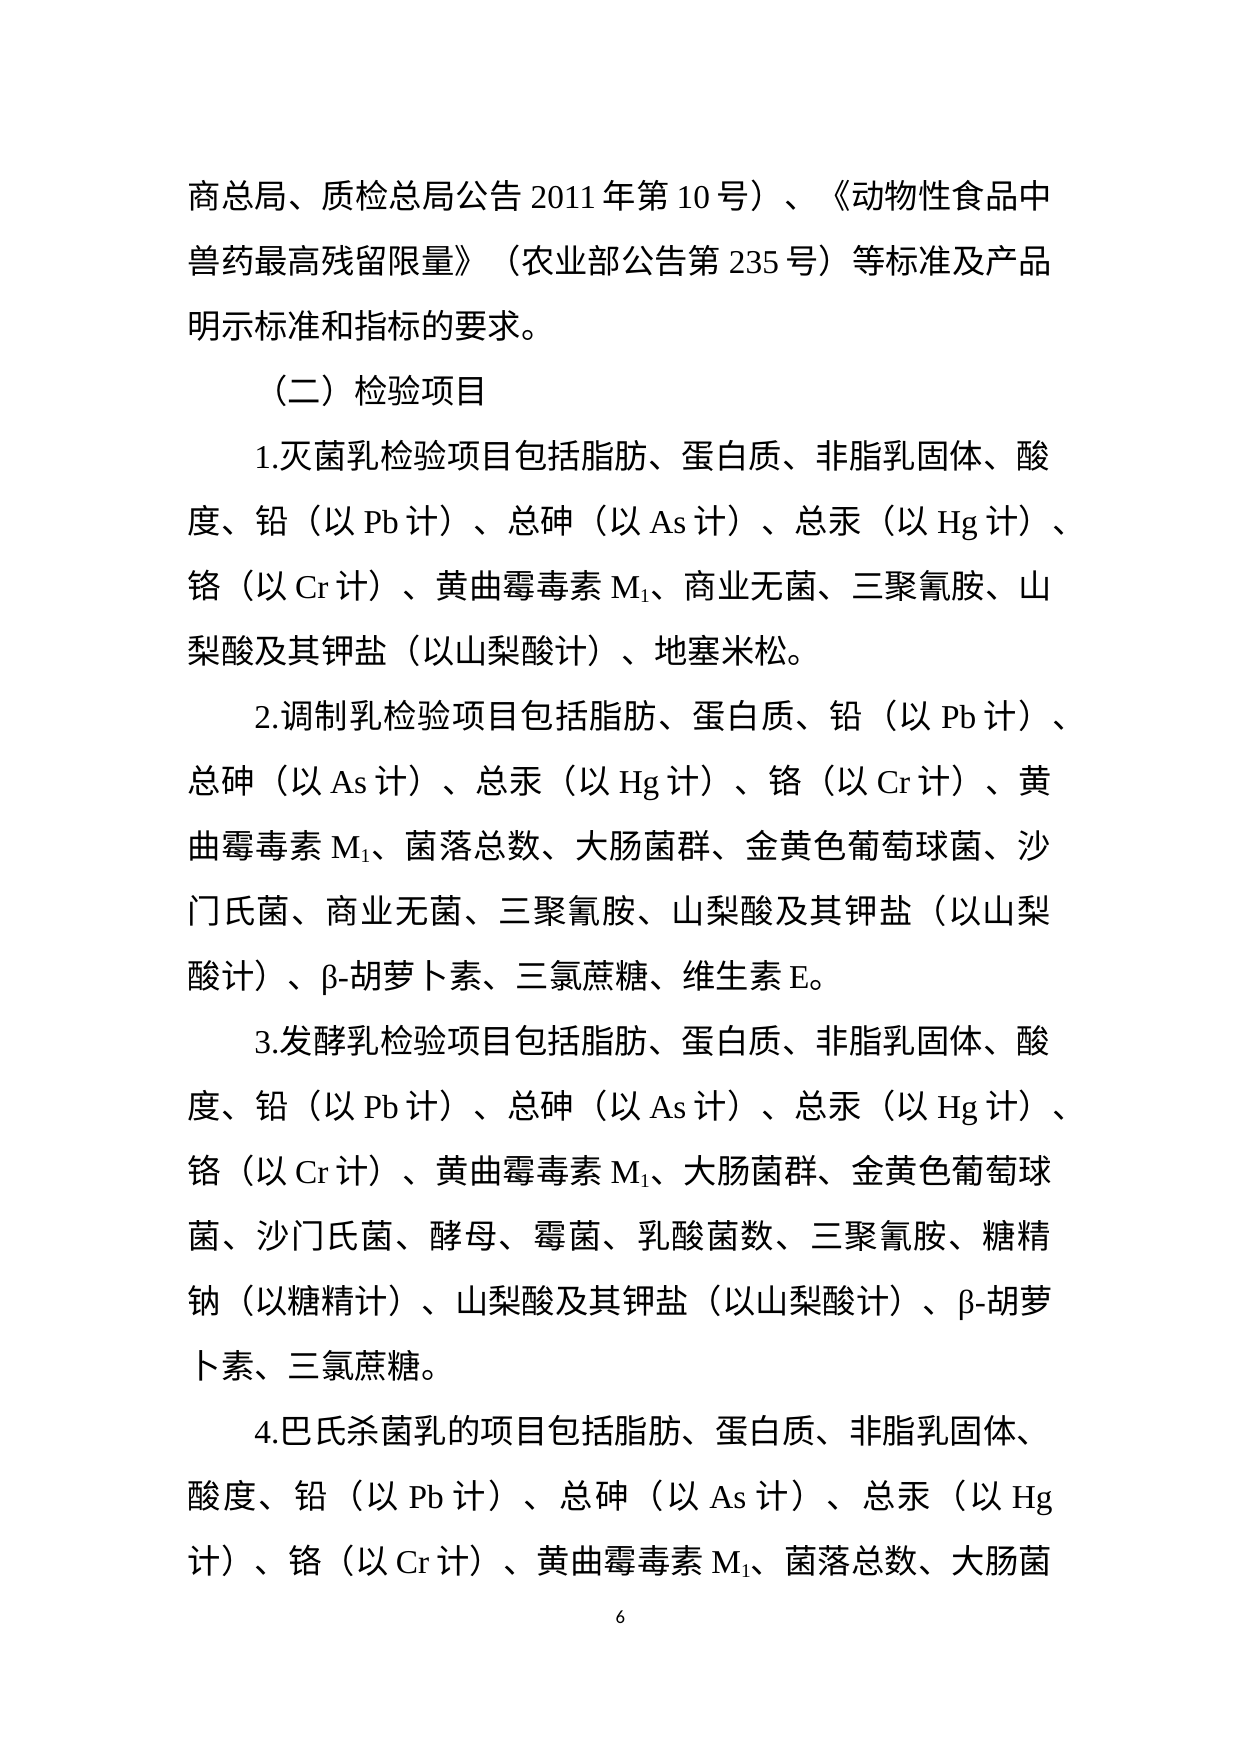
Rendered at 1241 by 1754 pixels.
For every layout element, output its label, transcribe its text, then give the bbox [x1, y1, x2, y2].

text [187, 162, 1053, 357]
text （二）检验项目 [187, 357, 1053, 422]
text 2.调制乳检验项目包括脂肪、蛋白质、铅（以Pb计）、总砷（以As计）、总汞（以Hg计）、铬（以Cr计）、黄曲霉毒素M1、菌落总数、大肠菌群、金黄色葡萄球菌、沙门氏菌、商业无菌、三聚氰胺、山梨酸及其钾盐（以山梨酸计）、β-胡萝卜素、三氯蔗糖、维生素E。 [187, 682, 1053, 1007]
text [187, 1397, 1053, 1592]
text 1.灭菌乳检验项目包括脂肪、蛋白质、非脂乳固体、酸度、铅（以Pb计）、总砷（以As计）、总汞（以Hg计）、铬（以Cr计）、黄曲霉毒素M1、商业无菌、三聚氰胺、山梨酸及其钾盐（以山梨酸计）、地塞米松。 [187, 422, 1053, 682]
text 3.发酵乳检验项目包括脂肪、蛋白质、非脂乳固体、酸度、铅（以Pb计）、总砷（以As计）、总汞（以Hg计）、铬（以Cr计）、黄曲霉毒素M1、大肠菌群、金黄色葡萄球菌、沙门氏菌、酵母、霉菌、乳酸菌数、三聚氰胺、糖精钠（以糖精计）、山梨酸及其钾盐（以山梨酸计）、β-胡萝卜素、三氯蔗糖。 [187, 1007, 1053, 1397]
